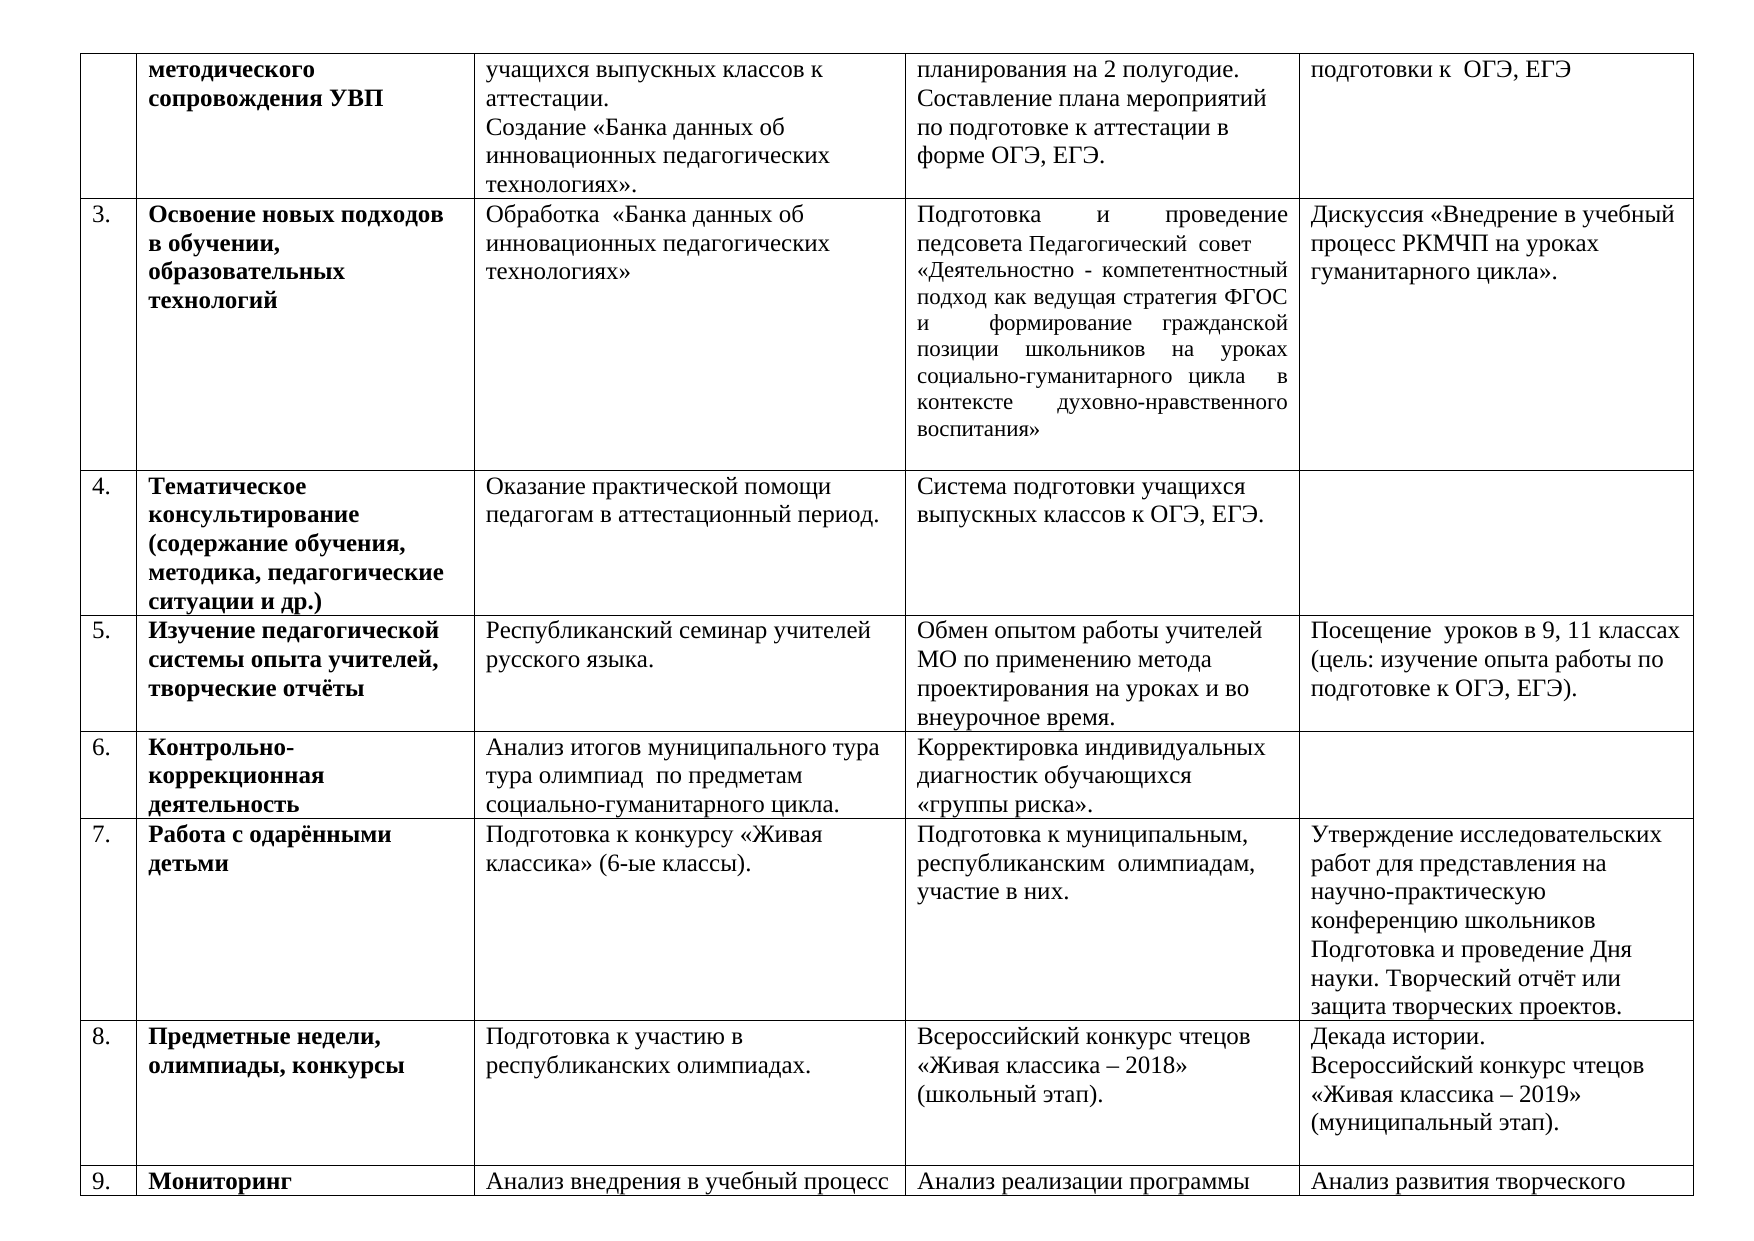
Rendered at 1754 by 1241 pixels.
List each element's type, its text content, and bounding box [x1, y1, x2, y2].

table_cell Дискуссия «Внедрение в учебный процесс РКМЧП на уроках гуманитарного цикла». [1300, 199, 1693, 470]
table_cell 2. [81, 54, 136, 198]
table_cell 3. [81, 199, 136, 470]
table_cell Обработка «Банка данных об инновационных педагогических технологиях» [475, 199, 905, 470]
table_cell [475, 1166, 905, 1195]
table_cell Оказание практической помощи педагогам в аттестационный период. [475, 471, 905, 614]
table_cell Освоение новых подходов в обучении, образовательных технологий [137, 199, 474, 470]
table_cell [137, 1166, 474, 1195]
table_cell Утверждение исследовательских работ для представления на научно-практическую конференцию школьников Подготовка и проведение Дня науки. Творческий отчёт или защита творческих проектов. [1300, 819, 1693, 1020]
table_cell Система подготовки учащихся выпускных классов к ОГЭ, ЕГЭ. [906, 471, 1299, 614]
table_cell Корректировка индивидуальных диагностик обучающихся «группы риска». [906, 732, 1299, 818]
table_cell Контрольно-коррекционная деятельность [137, 732, 474, 818]
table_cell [137, 54, 474, 198]
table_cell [906, 54, 1299, 198]
table_cell Предметные недели, олимпиады, конкурсы [137, 1021, 474, 1165]
table_cell 4. [81, 471, 136, 614]
table_cell 5. [81, 616, 136, 731]
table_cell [906, 1166, 1299, 1195]
table_cell Анализ итогов муниципального тура тура олимпиад по предметам социально-гуманитарного цикла. [475, 732, 905, 818]
table_cell 8. [81, 1021, 136, 1165]
table_cell Подготовка к муниципальным, республиканским олимпиадам, участие в них. [906, 819, 1299, 1020]
table_cell Тематическое консультирование (содержание обучения, методика, педагогические ситуации и др.) [137, 471, 474, 614]
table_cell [1300, 54, 1693, 198]
table_cell Подготовка к конкурсу «Живая классика» (6-ые классы). [475, 819, 905, 1020]
table_cell 7. [81, 819, 136, 1020]
table_cell Изучение педагогической системы опыта учителей, творческие отчёты [137, 616, 474, 731]
table_cell Декада истории. Всероссийский конкурс чтецов «Живая классика – 2019» (муниципальный этап). [1300, 1021, 1693, 1165]
table_cell 6. [81, 732, 136, 818]
table_cell Обмен опытом работы учителей МО по применению метода проектирования на уроках и во внеурочное время. [906, 616, 1299, 731]
table_cell Республиканский семинар учителей русского языка. [475, 616, 905, 731]
table_cell Работа с одарёнными детьми [137, 819, 474, 1020]
table_cell 9. [81, 1166, 136, 1195]
table_cell [1300, 471, 1693, 614]
table_cell Всероссийский конкурс чтецов «Живая классика – 2018» (школьный этап). [906, 1021, 1299, 1165]
table_cell [1300, 732, 1693, 818]
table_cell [475, 54, 905, 198]
table_cell Подготовка к участию в республиканских олимпиадах. [475, 1021, 905, 1165]
table_cell Посещение уроков в 9, 11 классах (цель: изучение опыта работы по подготовке к ОГЭ, ЕГЭ). [1300, 616, 1693, 731]
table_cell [1300, 1166, 1693, 1195]
table_cell Подготовка и проведение педсовета Педагогический совет «Деятельностно - компетентностный подход как ведущая стратегия ФГОС и формирование гражданской позиции школьников на уроках социально-гуманитарного цикла в контексте духовно-нравственного воспитания» [906, 199, 1299, 470]
